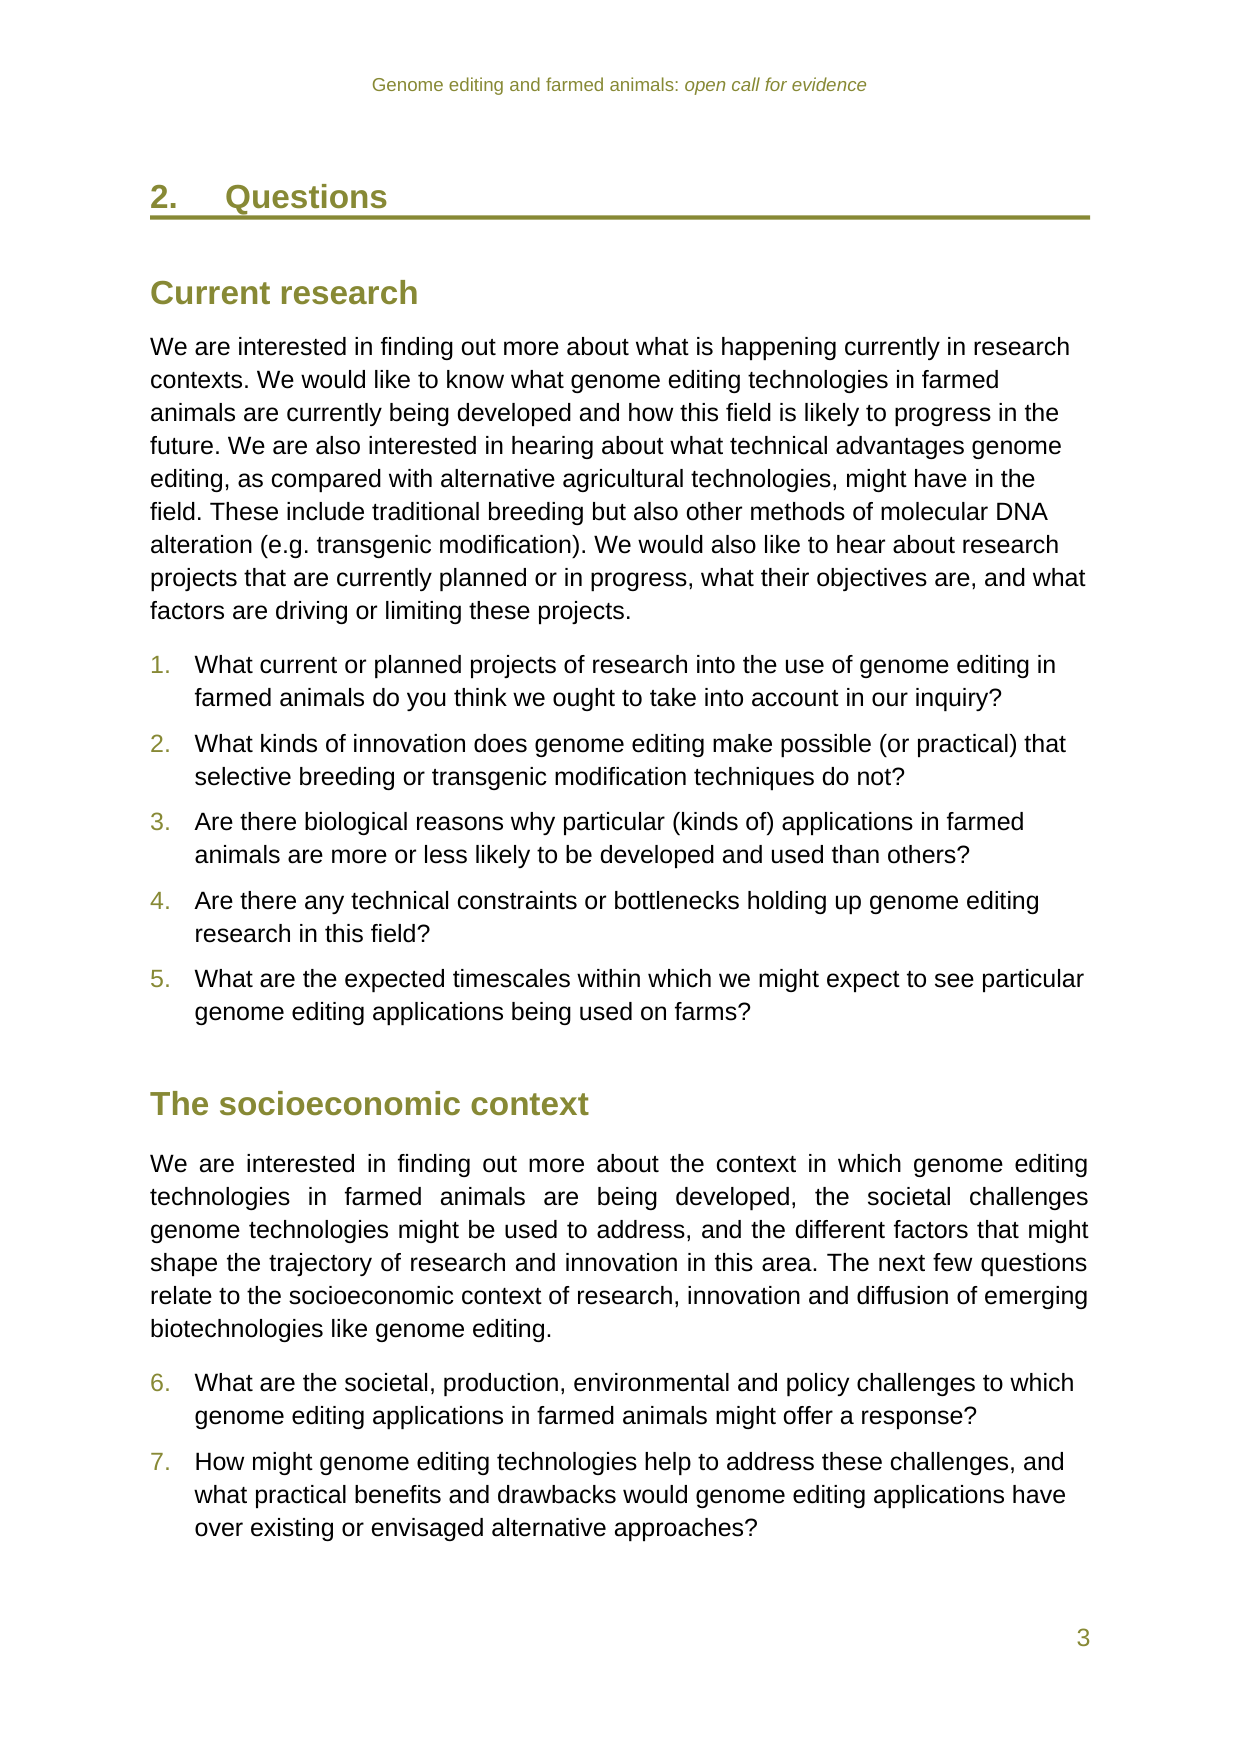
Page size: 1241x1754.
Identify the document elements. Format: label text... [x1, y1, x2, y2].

text We are interested in finding out more about what is happening currently in research contexts. We would like to know what genome editing technologies in farmed animals are currently being developed and how this field is likely to progress in the future. We are also interested in hearing about what technical advantages genome editing, as compared with alternative agricultural technologies, might have in the field. These include traditional breeding but also other methods of molecular DNA alteration (e.g. transgenic modification). We would also like to hear about research projects that are currently planned or in progress, what their objectives are, and what factors are driving or limiting these projects. [150, 332, 1090, 625]
list What are the societal, production, environmental and policy challenges to which genome editing applications in farmed animals might offer a response? [150, 1368, 1090, 1430]
subtitle Current research [150, 273, 1090, 311]
list What current or planned projects of research into the use of genome editing in farmed animals do you think we ought to take into account in our inquiry? [150, 650, 1090, 712]
list What are the expected timescales within which we might expect to see particular genome editing applications being used on farms? [150, 964, 1090, 1026]
list Are there biological reasons why particular (kinds of) applications in farmed animals are more or less likely to be developed and used than others? [150, 807, 1090, 869]
text We are interested in finding out more about the context in which genome editing technologies in farmed animals are being developed, the societal challenges genome technologies might be used to address, and the different factors that might shape the trajectory of research and innovation in this area. The next few questions relate to the socioeconomic context of research, innovation and diffusion of emerging biotechnologies like genome editing. [150, 1149, 1090, 1343]
list What kinds of innovation does genome editing make possible (or practical) that selective breeding or transgenic modification techniques do not? [150, 729, 1090, 791]
text The socioeconomic context [150, 1084, 1090, 1123]
list Are there any technical constraints or bottlenecks holding up genome editing research in this field? [150, 886, 1090, 948]
list How might genome editing technologies help to address these challenges, and what practical benefits and drawbacks would genome editing applications have over existing or envisaged alternative approaches? [150, 1447, 1090, 1541]
subtitle 2. Questions [150, 177, 1090, 215]
